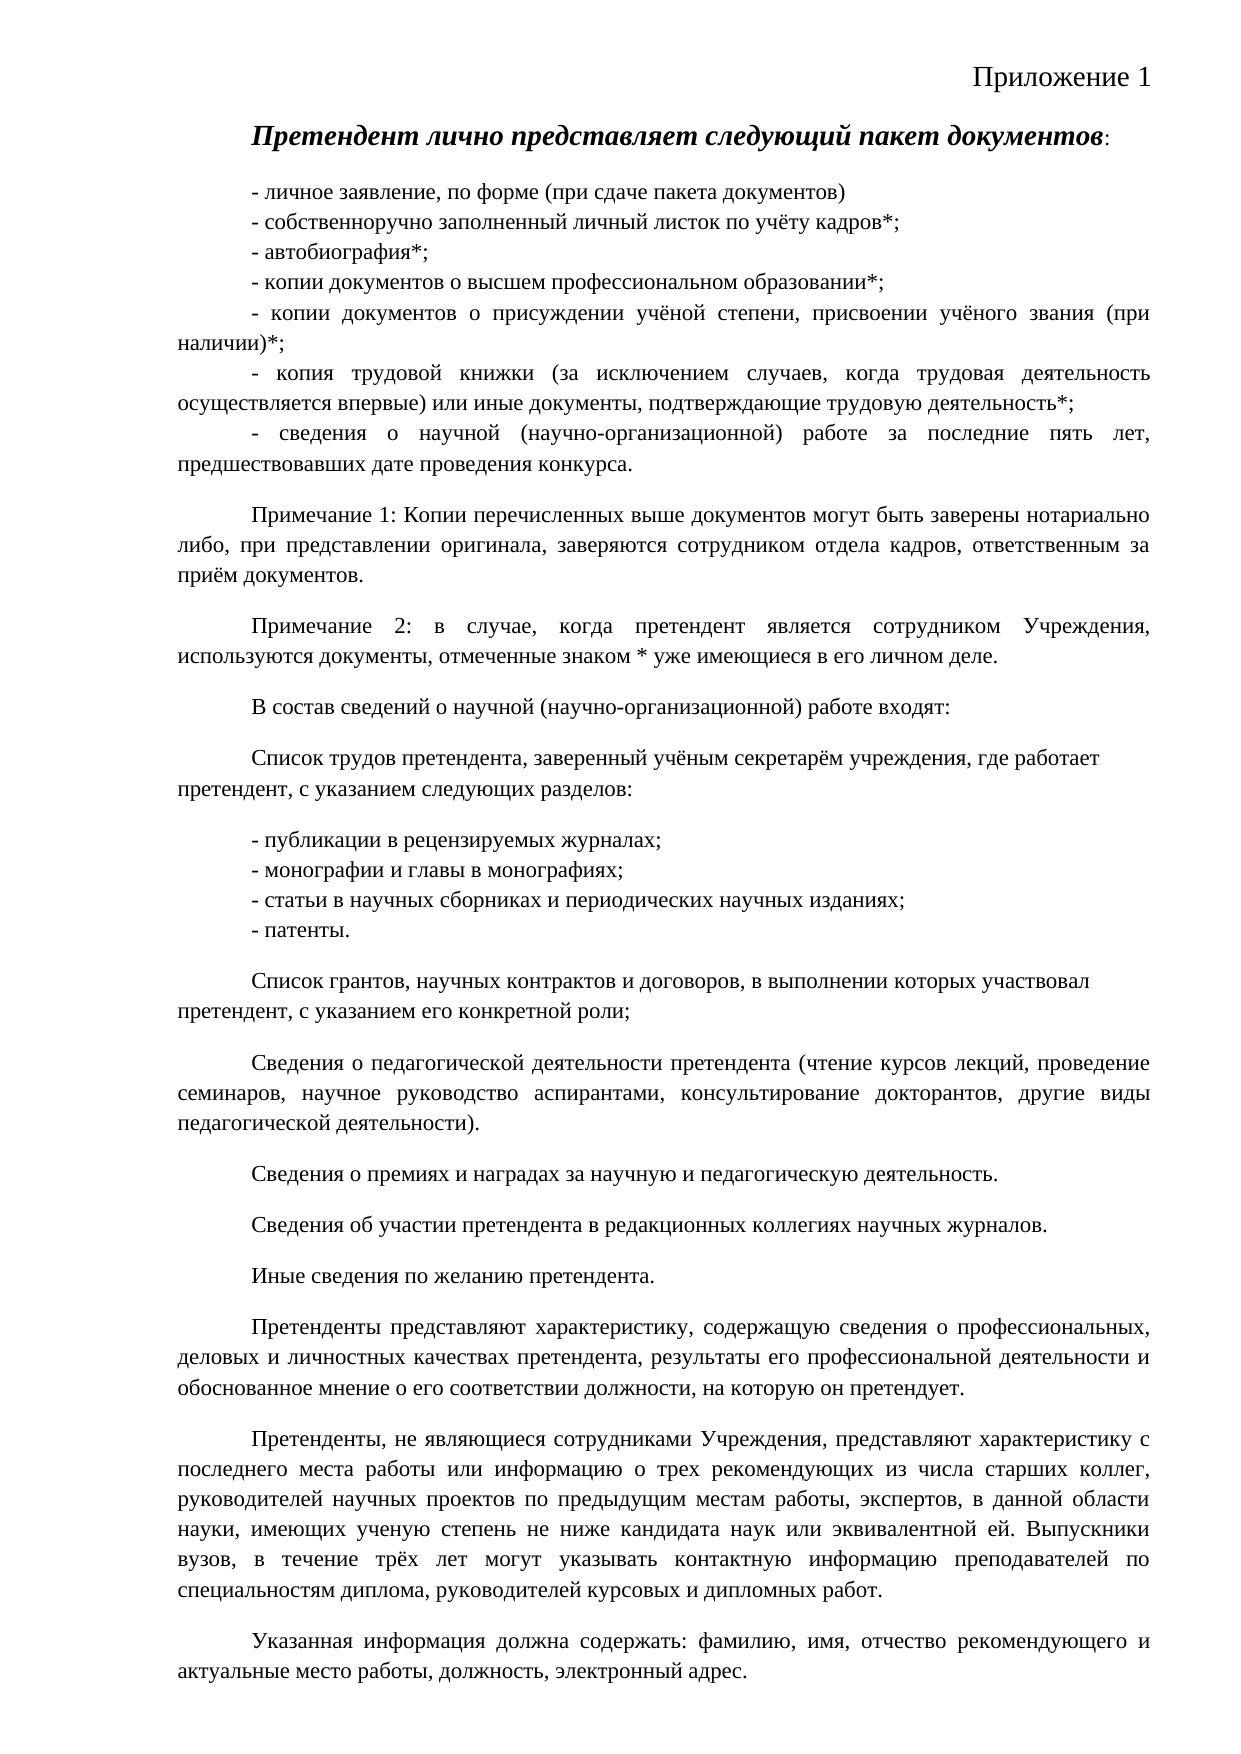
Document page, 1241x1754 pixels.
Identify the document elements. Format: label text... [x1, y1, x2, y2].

text - копии документов о присуждении учёной степени, присвоении учёного звания (при наличии)*; [177, 299, 1152, 355]
text Иные сведения по желанию претендента. [177, 1262, 1152, 1288]
text - автобиография*; [177, 238, 1152, 264]
text - статьи в научных сборниках и периодических научных изданиях; [177, 886, 1152, 912]
text - патенты. [177, 916, 1152, 943]
text - копии документов о высшем профессиональном образовании*; [177, 268, 1152, 295]
text В состав сведений о научной (научно-организационной) работе входят: [177, 693, 1152, 720]
text Список грантов, научных контрактов и договоров, в выполнении которых участвовал претендент, с указанием его конкретной роли; [177, 967, 1152, 1024]
text Сведения об участии претендента в редакционных коллегиях научных журналов. [177, 1211, 1152, 1237]
text - личное заявление, по форме (при сдаче пакета документов) [177, 178, 1152, 204]
text - публикации в рецензируемых журналах; [177, 826, 1152, 852]
text Примечание 2: в случае, когда претендент является сотрудником Учреждения, используются документы, отмеченные знаком * уже имеющиеся в его личном деле. [177, 612, 1152, 669]
text - копия трудовой книжки (за исключением случаев, когда трудовая деятельность осуществляется впервые) или иные документы, подтверждающие трудовую деятельность*; [177, 359, 1152, 416]
text Претендент лично представляет следующий пакет документов: [177, 118, 1152, 152]
text - сведения о научной (научно-организационной) работе за последние пять лет, предшествовавших дате проведения конкурса. [177, 419, 1152, 476]
text Указанная информация должна содержать: фамилию, имя, отчество рекомендующего и актуальные место работы, должность, электронный адрес. [177, 1627, 1152, 1683]
text - собственноручно заполненный личный листок по учёту кадров*; [177, 208, 1152, 234]
text Примечание 1: Копии перечисленных выше документов могут быть заверены нотариально либо, при представлении оригинала, заверяются сотрудником отдела кадров, ответственным за приём документов. [177, 501, 1152, 587]
text Сведения о педагогической деятельности претендента (чтение курсов лекций, проведение семинаров, научное руководство аспирантами, консультирование докторантов, другие виды педагогической деятельности). [177, 1049, 1152, 1135]
text Сведения о премиях и наградах за научную и педагогическую деятельность. [177, 1160, 1152, 1186]
text Претенденты представляют характеристику, содержащую сведения о профессиональных, деловых и личностных качествах претендента, результаты его профессиональной деятельности и обоснованное мнение о его соответствии должности, на которую он претендует. [177, 1313, 1152, 1400]
text Приложение 1 [177, 59, 1152, 93]
text Список трудов претендента, заверенный учёным секретарём учреждения, где работает претендент, с указанием следующих разделов: [177, 744, 1152, 801]
text Претенденты, не являющиеся сотрудниками Учреждения, представляют характеристику с последнего места работы или информацию о трех рекомендующих из числа старших коллег, руководителей научных проектов по предыдущим местам работы, экспертов, в данной области науки, имеющих ученую степень не ниже кандидата наук или эквивалентной ей. Выпускники вузов, в течение трёх лет могут указывать контактную информацию преподавателей по специальностям диплома, руководителей курсовых и дипломных работ. [177, 1425, 1152, 1602]
text - монографии и главы в монографиях; [177, 856, 1152, 882]
